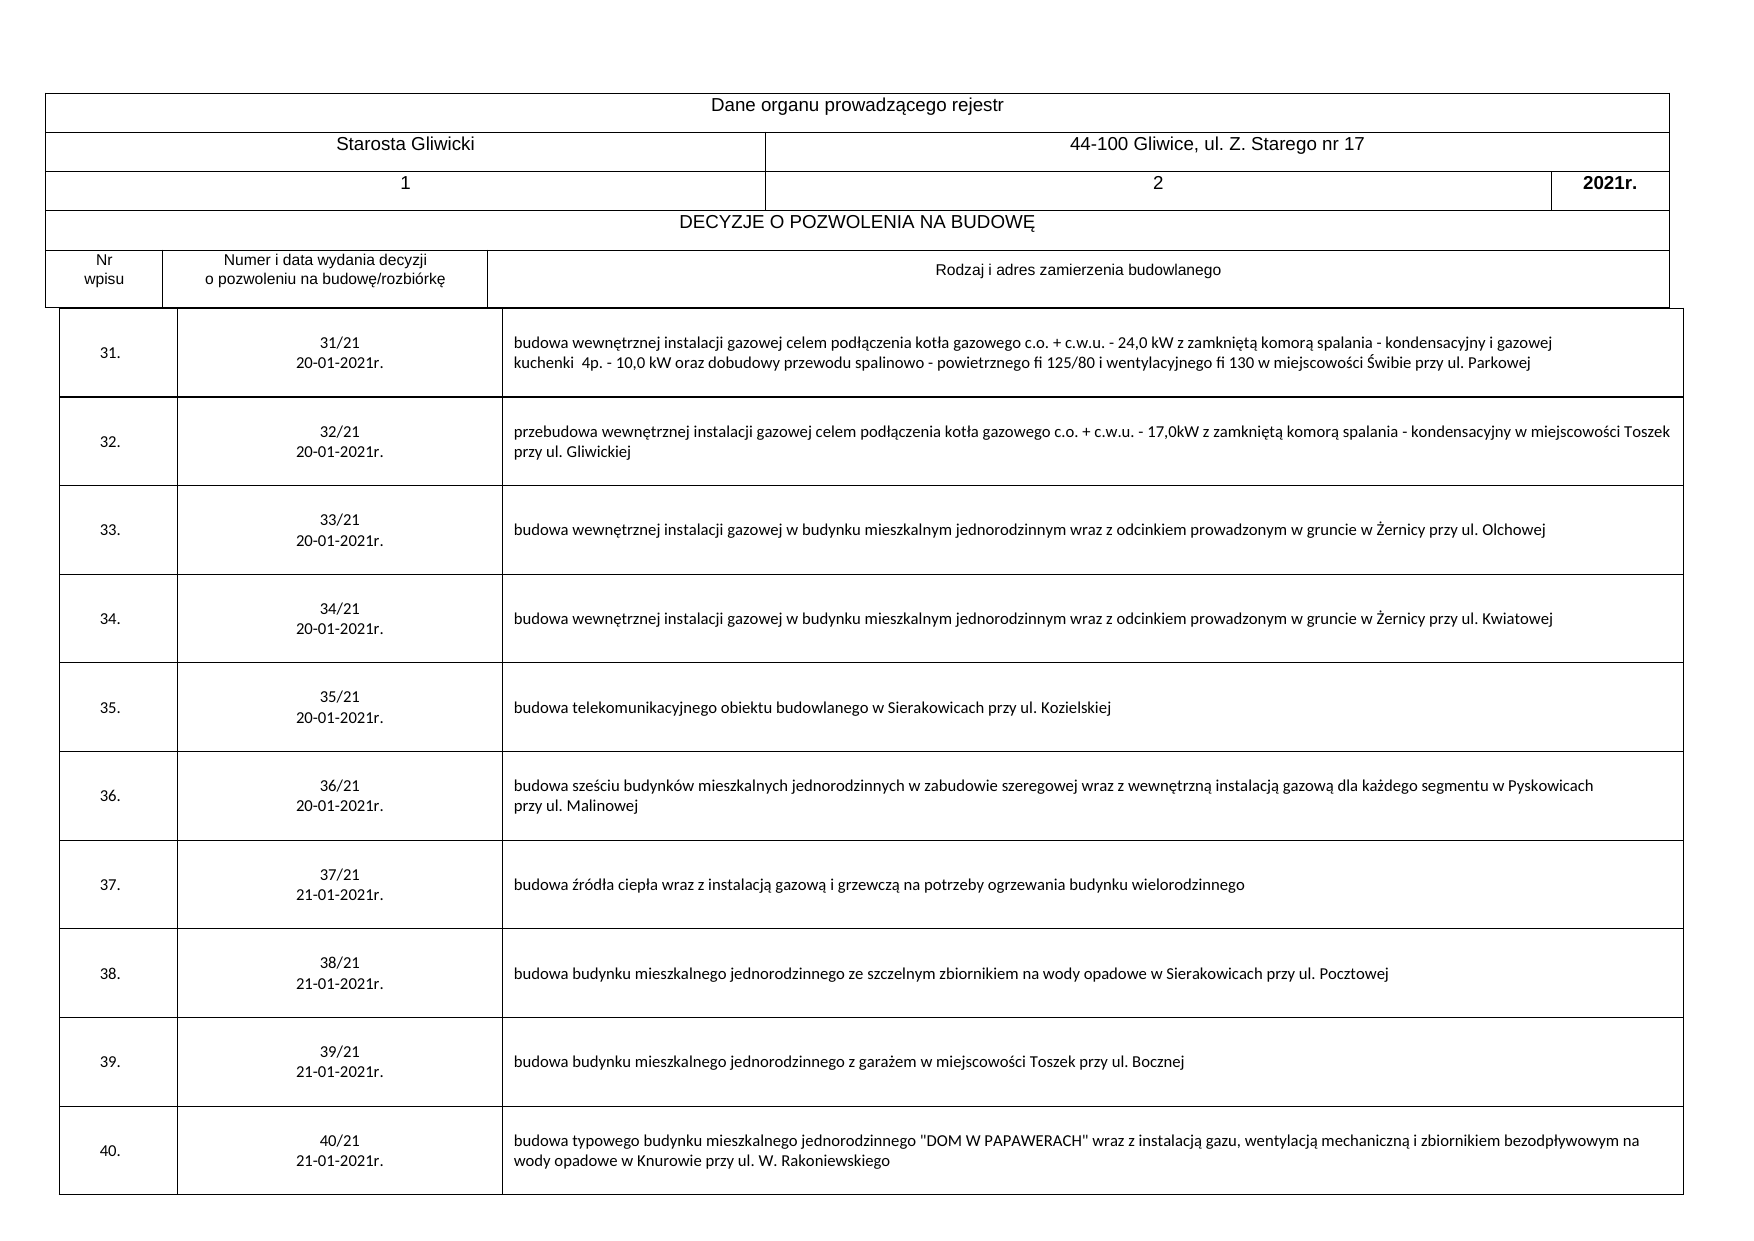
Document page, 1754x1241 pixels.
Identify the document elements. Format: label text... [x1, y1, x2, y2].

table_cell budowa wewnętrznej instalacji gazowej w budynku mieszkalnym jednorodzinnym wraz z odcinkiem prowadzonym w gruncie w Żernicy przy ul. Olchowej [503, 486, 1683, 574]
table_cell budowa budynku mieszkalnego jednorodzinnego z garażem w miejscowości Toszek przy ul. Bocznej [503, 1018, 1683, 1106]
table_cell [60, 663, 177, 751]
table_cell [60, 398, 177, 485]
table_cell 34/21 20-01-2021r. [178, 575, 502, 662]
table_cell [60, 486, 177, 574]
table_cell 37/21 21-01-2021r. [178, 841, 502, 928]
table_cell 36/21 20-01-2021r. [178, 752, 502, 839]
table_cell [60, 309, 177, 396]
table_cell [60, 752, 177, 839]
table_cell budowa typowego budynku mieszkalnego jednorodzinnego "DOM W PAPAWERACH" wraz z instalacją gazu, wentylacją mechaniczną i zbiornikiem bezodpływowym na wody opadowe w Knurowie przy ul. W. Rakoniewskiego [503, 1107, 1683, 1194]
table_cell [60, 841, 177, 928]
table_cell budowa sześciu budynków mieszkalnych jednorodzinnych w zabudowie szeregowej wraz z wewnętrzną instalacją gazową dla każdego segmentu w Pyskowicach przy ul. Malinowej [503, 752, 1683, 839]
table_cell 40/21 21-01-2021r. [178, 1107, 502, 1194]
table_cell budowa telekomunikacyjnego obiektu budowlanego w Sierakowicach przy ul. Kozielskiej [503, 663, 1683, 751]
table_cell przebudowa wewnętrznej instalacji gazowej celem podłączenia kotła gazowego c.o. + c.w.u. - 17,0kW z zamkniętą komorą spalania - kondensacyjny w miejscowości Toszek przy ul. Gliwickiej [503, 398, 1683, 485]
table_cell 38/21 21-01-2021r. [178, 929, 502, 1017]
table_cell [60, 575, 177, 662]
table_cell budowa źródła ciepła wraz z instalacją gazową i grzewczą na potrzeby ogrzewania budynku wielorodzinnego [503, 841, 1683, 928]
table_cell 35/21 20-01-2021r. [178, 663, 502, 751]
table_cell 31/21 20-01-2021r. [178, 309, 502, 396]
table_cell 39/21 21-01-2021r. [178, 1018, 502, 1106]
table_cell budowa budynku mieszkalnego jednorodzinnego ze szczelnym zbiornikiem na wody opadowe w Sierakowicach przy ul. Pocztowej [503, 929, 1683, 1017]
table_cell 33/21 20-01-2021r. [178, 486, 502, 574]
table_cell 32/21 20-01-2021r. [178, 398, 502, 485]
table_cell budowa wewnętrznej instalacji gazowej celem podłączenia kotła gazowego c.o. + c.w.u. - 24,0 kW z zamkniętą komorą spalania - kondensacyjny i gazowej kuchenki 4p. - 10,0 kW oraz dobudowy przewodu spalinowo - powietrznego fi 125/80 i wentylacyjnego fi 130 w miejscowości Świbie przy ul. Parkowej [503, 309, 1683, 396]
table_cell [60, 1107, 177, 1194]
table_cell budowa wewnętrznej instalacji gazowej w budynku mieszkalnym jednorodzinnym wraz z odcinkiem prowadzonym w gruncie w Żernicy przy ul. Kwiatowej [503, 575, 1683, 662]
table_cell [60, 1018, 177, 1106]
table_cell [60, 929, 177, 1017]
